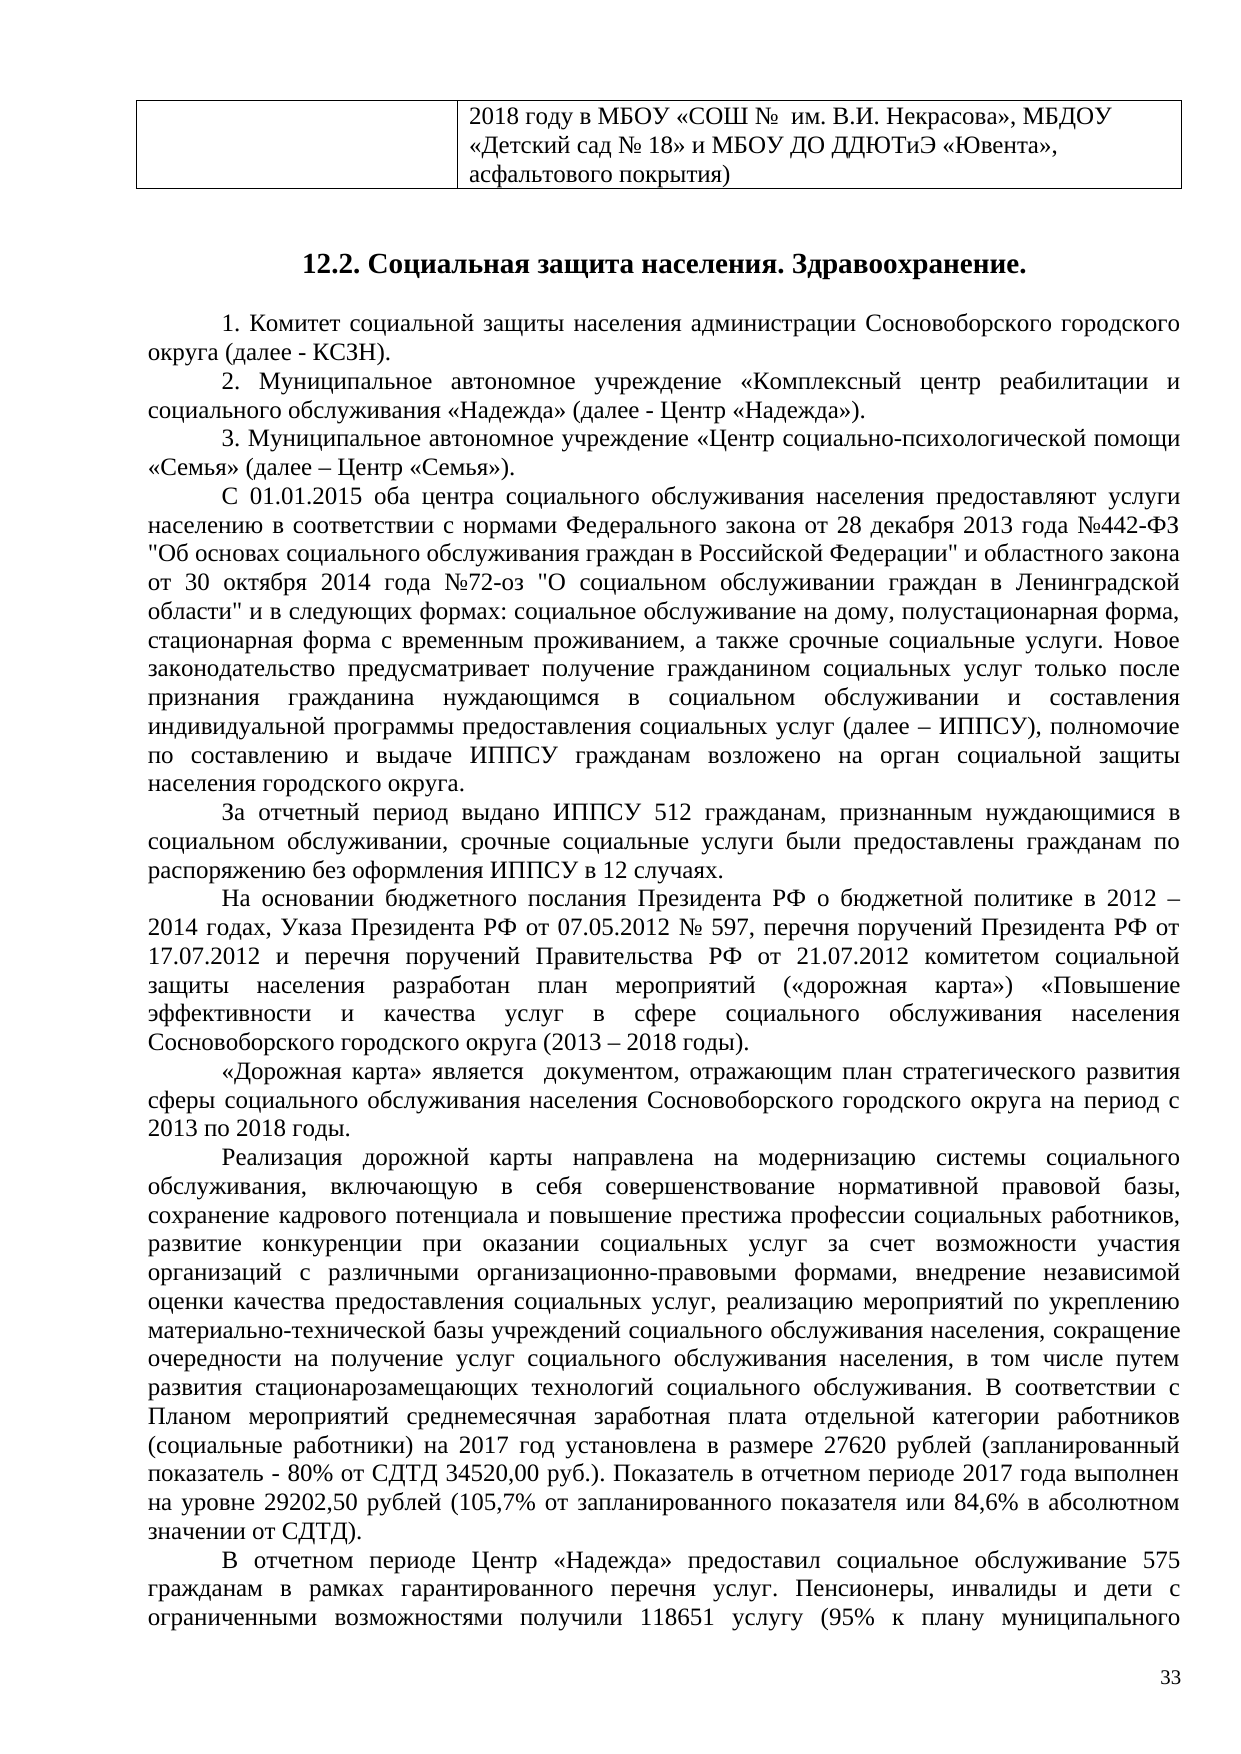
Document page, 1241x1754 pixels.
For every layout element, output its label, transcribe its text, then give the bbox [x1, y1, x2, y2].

text 1. Комитет социальной защиты населения администрации Сосновоборского городского округа (далее - КСЗН). [148, 308, 1181, 366]
text На основании бюджетного послания Президента РФ о бюджетной политике в 2012 – 2014 годах, Указа Президента РФ от 07.05.2012 № 597, перечня поручений Президента РФ от 17.07.2012 и перечня поручений Правительства РФ от 21.07.2012 комитетом социальной защиты населения разработан план мероприятий («дорожная карта») «Повышение эффективности и качества услуг в сфере социального обслуживания населения Сосновоборского городского округа (2013 – 2018 годы). [148, 883, 1181, 1056]
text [148, 1545, 1181, 1631]
subtitle 12.2. Социальная защита населения. Здравоохранение. [148, 246, 1181, 280]
text С 01.01.2015 оба центра социального обслуживания населения предоставляют услуги населению в соответствии с нормами Федерального закона от 28 декабря 2013 года №442-ФЗ "Об основах социального обслуживания граждан в Российской Федерации" и областного закона от 30 октября 2014 года №72-оз "О социальном обслуживании граждан в Ленинградской области" и в следующих формах: социальное обслуживание на дому, полустационарная форма, стационарная форма с временным проживанием, а также срочные социальные услуги. Новое законодательство предусматривает получение гражданином социальных услуг только после признания гражданина нуждающимся в социальном обслуживании и составления индивидуальной программы предоставления социальных услуг (далее – ИППСУ), полномочие по составлению и выдаче ИППСУ гражданам возложено на орган социальной защиты населения городского округа. [148, 481, 1181, 797]
text Реализация дорожной карты направлена на модернизацию системы социального обслуживания, включающую в себя совершенствование нормативной правовой базы, сохранение кадрового потенциала и повышение престижа профессии социальных работников, развитие конкуренции при оказании социальных услуг за счет возможности участия организаций с различными организационно-правовыми формами, внедрение независимой оценки качества предоставления социальных услуг, реализацию мероприятий по укреплению материально-технической базы учреждений социального обслуживания населения, сокращение очередности на получение услуг социального обслуживания населения, в том числе путем развития стационарозамещающих технологий социального обслуживания. В соответствии с Планом мероприятий среднемесячная заработная плата отдельной категории работников (социальные работники) на 2017 год установлена в размере 27620 рублей (запланированный показатель - 80% от СДТД 34520,00 руб.). Показатель в отчетном периоде 2017 года выполнен на уровне 29202,50 рублей (105,7% от запланированного показателя или 84,6% в абсолютном значении от СДТД). [148, 1142, 1181, 1545]
text 2. Муниципальное автономное учреждение «Комплексный центр реабилитации и социального обслуживания «Надежда» (далее - Центр «Надежда»). [148, 366, 1181, 423]
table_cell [137, 101, 457, 188]
text «Дорожная карта» является документом, отражающим план стратегического развития сферы социального обслуживания населения Сосновоборского городского округа на период с 2013 по 2018 годы. [148, 1056, 1181, 1142]
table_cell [458, 101, 1181, 188]
text 3. Муниципальное автономное учреждение «Центр социально-психологической помощи «Семья» (далее – Центр «Семья»). [148, 423, 1181, 481]
text За отчетный период выдано ИППСУ 512 гражданам, признанным нуждающимися в социальном обслуживании, срочные социальные услуги были предоставлены гражданам по распоряжению без оформления ИППСУ в 12 случаях. [148, 797, 1181, 883]
